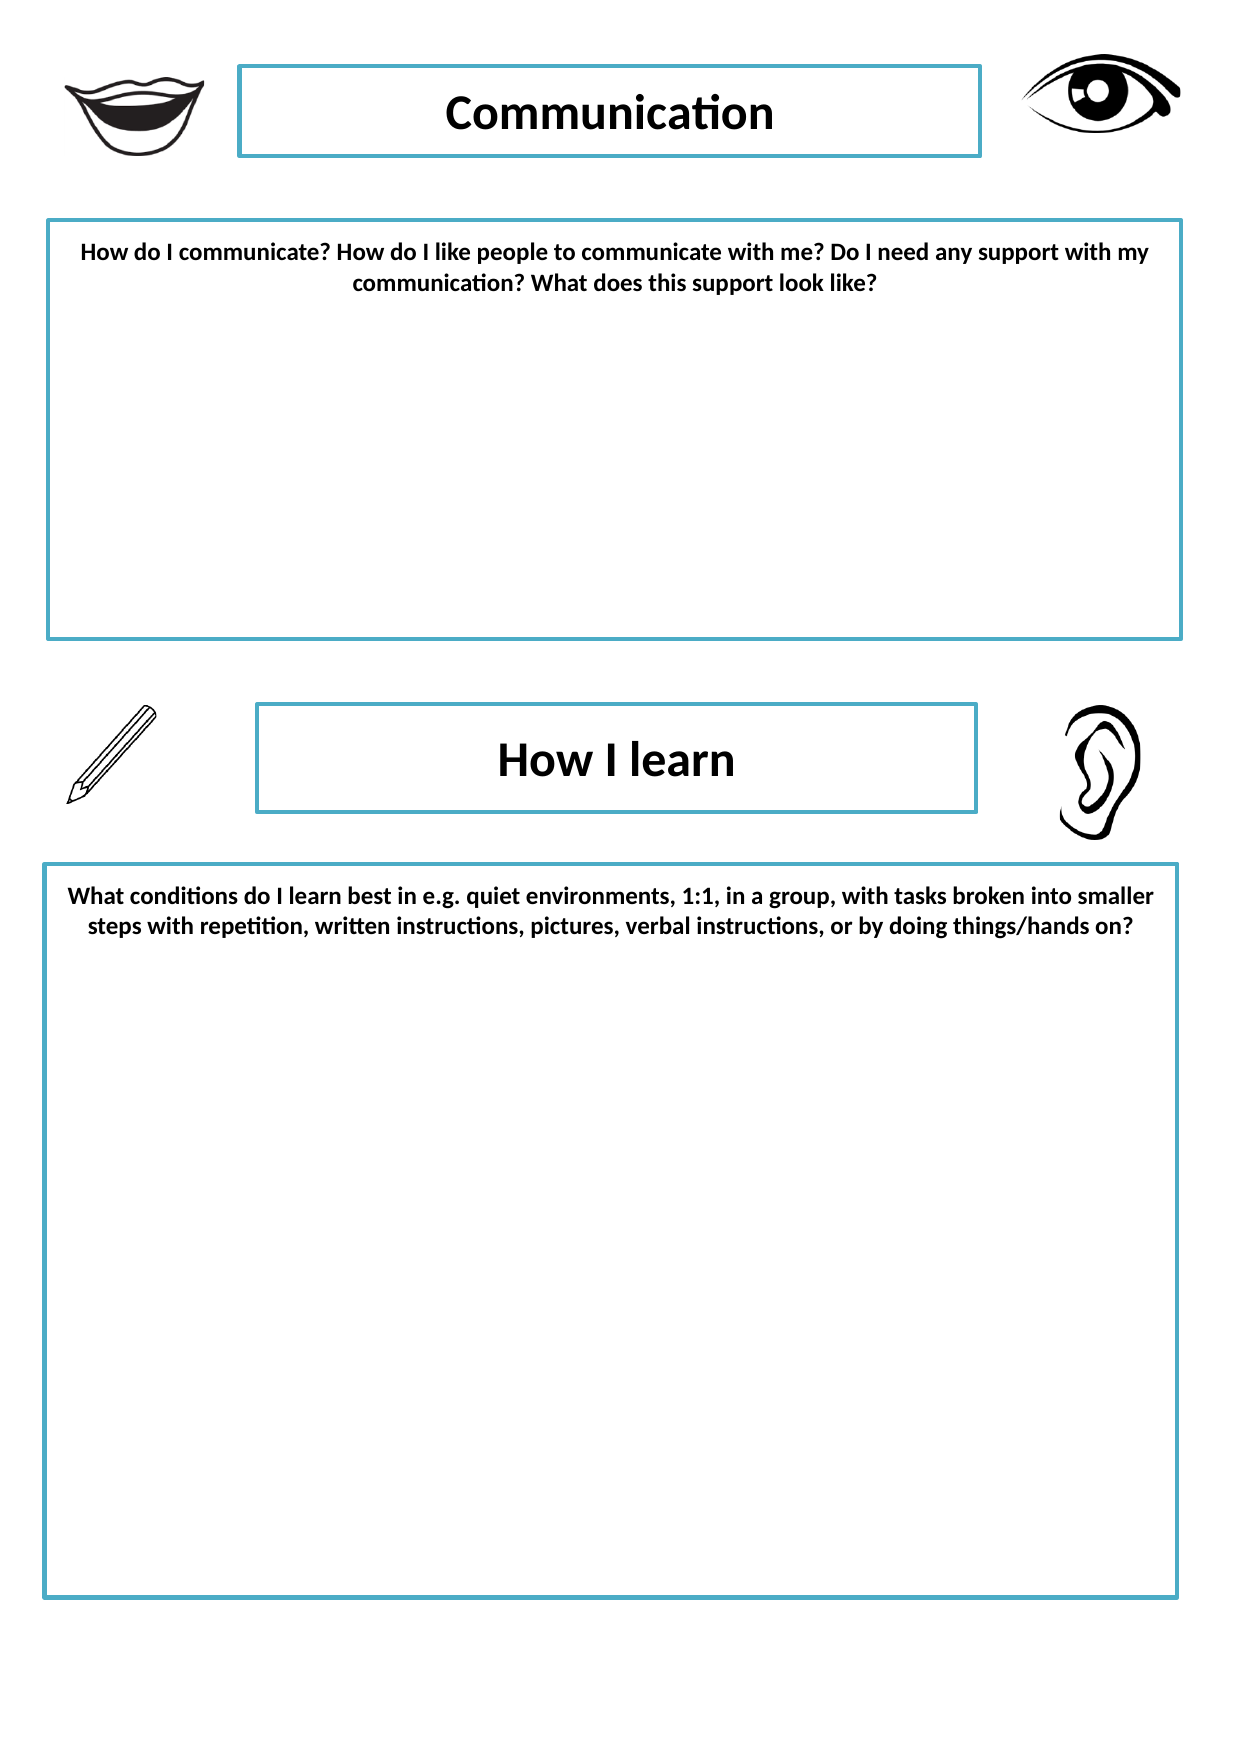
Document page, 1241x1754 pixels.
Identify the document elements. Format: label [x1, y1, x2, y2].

picture [1059, 705, 1141, 840]
picture [1021, 54, 1181, 133]
picture [66, 705, 157, 804]
picture [64, 77, 205, 156]
